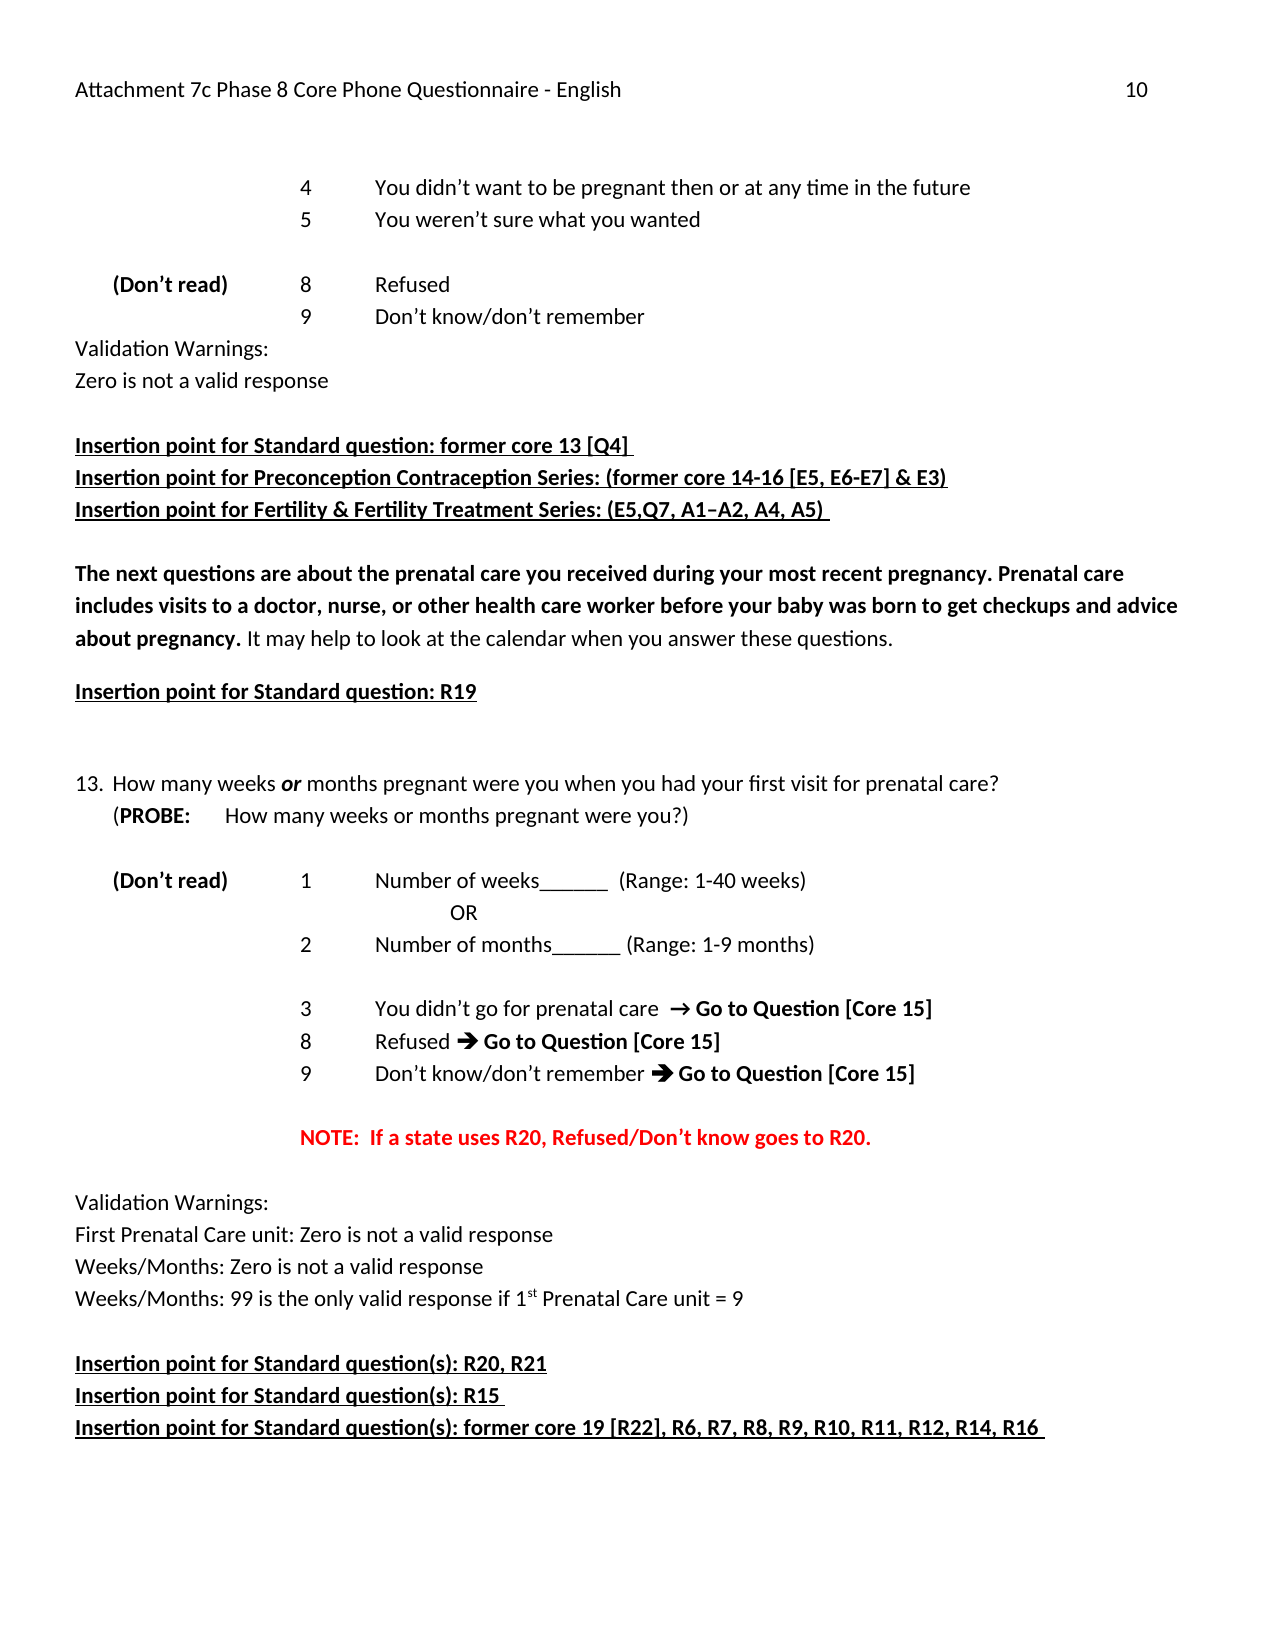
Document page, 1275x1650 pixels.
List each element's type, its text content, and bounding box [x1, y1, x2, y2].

text Insertion point for Standard question: R19 [75, 677, 1200, 705]
list 8 Refused Go to Question [Core 15] [150, 1027, 1200, 1055]
list (PROBE: How many weeks or months pregnant were you?) [112, 801, 1200, 829]
text Weeks/Months: 99 is the only valid response if 1st Prenatal Care unit = 9 [75, 1284, 1200, 1312]
list 2 Number of months______ (Range: 1-9 months) [112, 930, 1200, 958]
list (Don’t read) 1 Number of weeks______ (Range: 1-40 weeks) [112, 866, 1200, 894]
text Weeks/Months: Zero is not a valid response [75, 1252, 1200, 1280]
text (Don’t read) 8 Refused [75, 270, 1200, 298]
list Insertion point for Standard question(s): R20, R21 [75, 1349, 1200, 1377]
text First Prenatal Care unit: Zero is not a valid response [75, 1220, 1200, 1248]
text NOTE: If a state uses R20, Refused/Don’t know goes to R20. [225, 1123, 1200, 1151]
text The next questions are about the prenatal care you received during your most recent pregnancy. Prenatal care includes visits to a doctor, nurse, or other health care worker before your baby was born to get checkups and advice about pregnancy. It may help to look at the calendar when you answer these questions. [75, 559, 1200, 652]
list Insertion point for Standard question: former core 13 [Q4] [75, 431, 1200, 459]
list OR [112, 898, 1200, 926]
list 9 Don’t know/don’t remember Go to Question [Core 15] [150, 1059, 1200, 1087]
list 3 You didn’t go for prenatal care → Go to Question [Core 15] [262, 994, 1200, 1023]
list Insertion point for Standard question(s): R15 [75, 1381, 1200, 1409]
list How many weeks or months pregnant were you when you had your first visit for prenatal care? [75, 769, 1200, 797]
list Insertion point for Preconception Contraception Series: (former core 14-16 [E5, E6-E7] & E3) [75, 463, 1200, 491]
list Insertion point for Standard question(s): former core 19 [R22], R6, R7, R8, R9, R10, R11, R12, R14, R16 [75, 1413, 1200, 1441]
text 5 You weren’t sure what you wanted [225, 205, 1200, 233]
text Validation Warnings: [75, 1188, 1200, 1216]
text 4 You didn’t want to be pregnant then or at any time in the future [225, 173, 1200, 201]
list Insertion point for Fertility & Fertility Treatment Series: (E5,Q7, A1–A2, A4, A5) [75, 495, 1200, 523]
text Zero is not a valid response [75, 366, 1200, 394]
text 9 Don’t know/don’t remember [225, 302, 1200, 330]
text Validation Warnings: [75, 334, 1200, 362]
